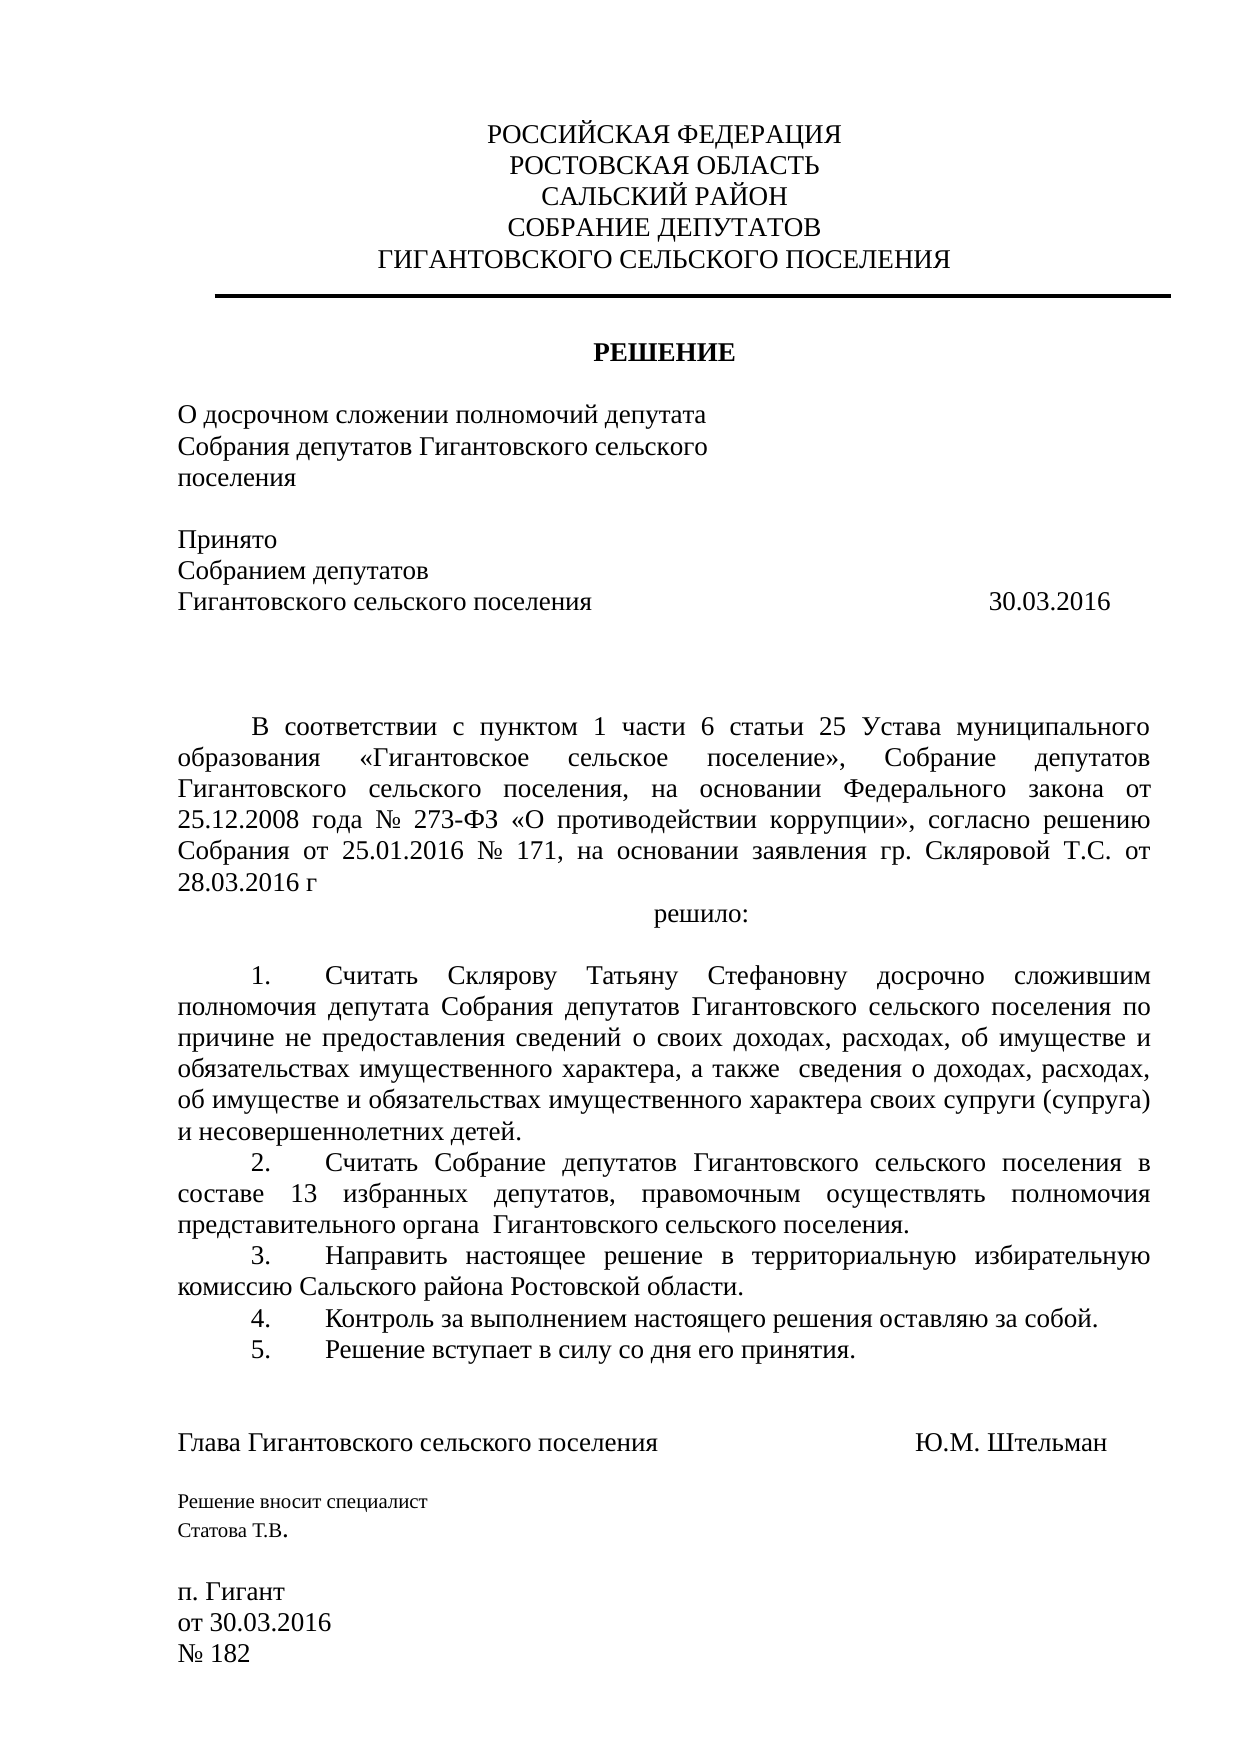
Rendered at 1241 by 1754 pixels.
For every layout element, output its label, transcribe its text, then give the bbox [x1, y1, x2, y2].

list Считать Собрание депутатов Гигантовского сельского поселения в составе 13 избранных депутатов, правомочным осуществлять полномочия представительного органа Гигантовского сельского поселения. [177, 1146, 1152, 1239]
text В соответствии с пунктом 1 части 6 статьи 25 Устава муниципального образования «Гигантовское сельское поселение», Собрание депутатов Гигантовского сельского поселения, на основании Федерального закона от 25.12.2008 года № 273-ФЗ «О противодействии коррупции», согласно решению Собрания от 25.01.2016 № 171, на основании заявления гр. Скляровой Т.С. от 28.03.2016 г [177, 710, 1152, 897]
text № 182 [177, 1637, 1152, 1668]
text от 30.03.2016 [177, 1606, 1152, 1637]
list Направить настоящее решение в территориальную избирательную комиссию Сальского района Ростовской области. [177, 1239, 1152, 1302]
text О досрочном сложении полномочий депутата Собрания депутатов Гигантовского сельского поселения [177, 398, 768, 492]
text Статова Т.В. [177, 1513, 1152, 1544]
text САЛЬСКИЙ РАЙОН [177, 180, 1152, 212]
text РЕШЕНИЕ [177, 336, 1152, 367]
text СОБРАНИЕ ДЕПУТАТОВ [177, 212, 1152, 243]
text п. Гигант [177, 1575, 1152, 1606]
list Считать Склярову Татьяну Стефановну досрочно сложившим полномочия депутата Собрания депутатов Гигантовского сельского поселения по причине не предоставления сведений о своих доходах, расходах, об имуществе и обязательствах имущественного характера, а также сведения о доходах, расходах, об имуществе и обязательствах имущественного характера своих супруги (супруга) и несовершеннолетних детей. [177, 959, 1152, 1146]
text РОСТОВСКАЯ ОБЛАСТЬ [177, 149, 1152, 180]
list Контроль за выполнением настоящего решения оставляю за собой. [177, 1302, 1152, 1333]
text Принято [177, 523, 1152, 554]
text решило: [177, 897, 1152, 928]
list Решение вступает в силу со дня его принятия. [177, 1333, 1152, 1364]
text Глава Гигантовского сельского поселения Ю.М. Штельман [177, 1426, 1152, 1457]
text Собранием депутатов [177, 554, 1152, 585]
text Гигантовского сельского поселения 30.03.2016 [177, 585, 1152, 616]
text Решение вносит специалист [177, 1488, 1152, 1513]
text РОССИЙСКАЯ ФЕДЕРАЦИЯ [177, 118, 1152, 149]
text ГИГАНТОВСКОГО СЕЛЬСКОГО ПОСЕЛЕНИЯ [177, 243, 1152, 274]
